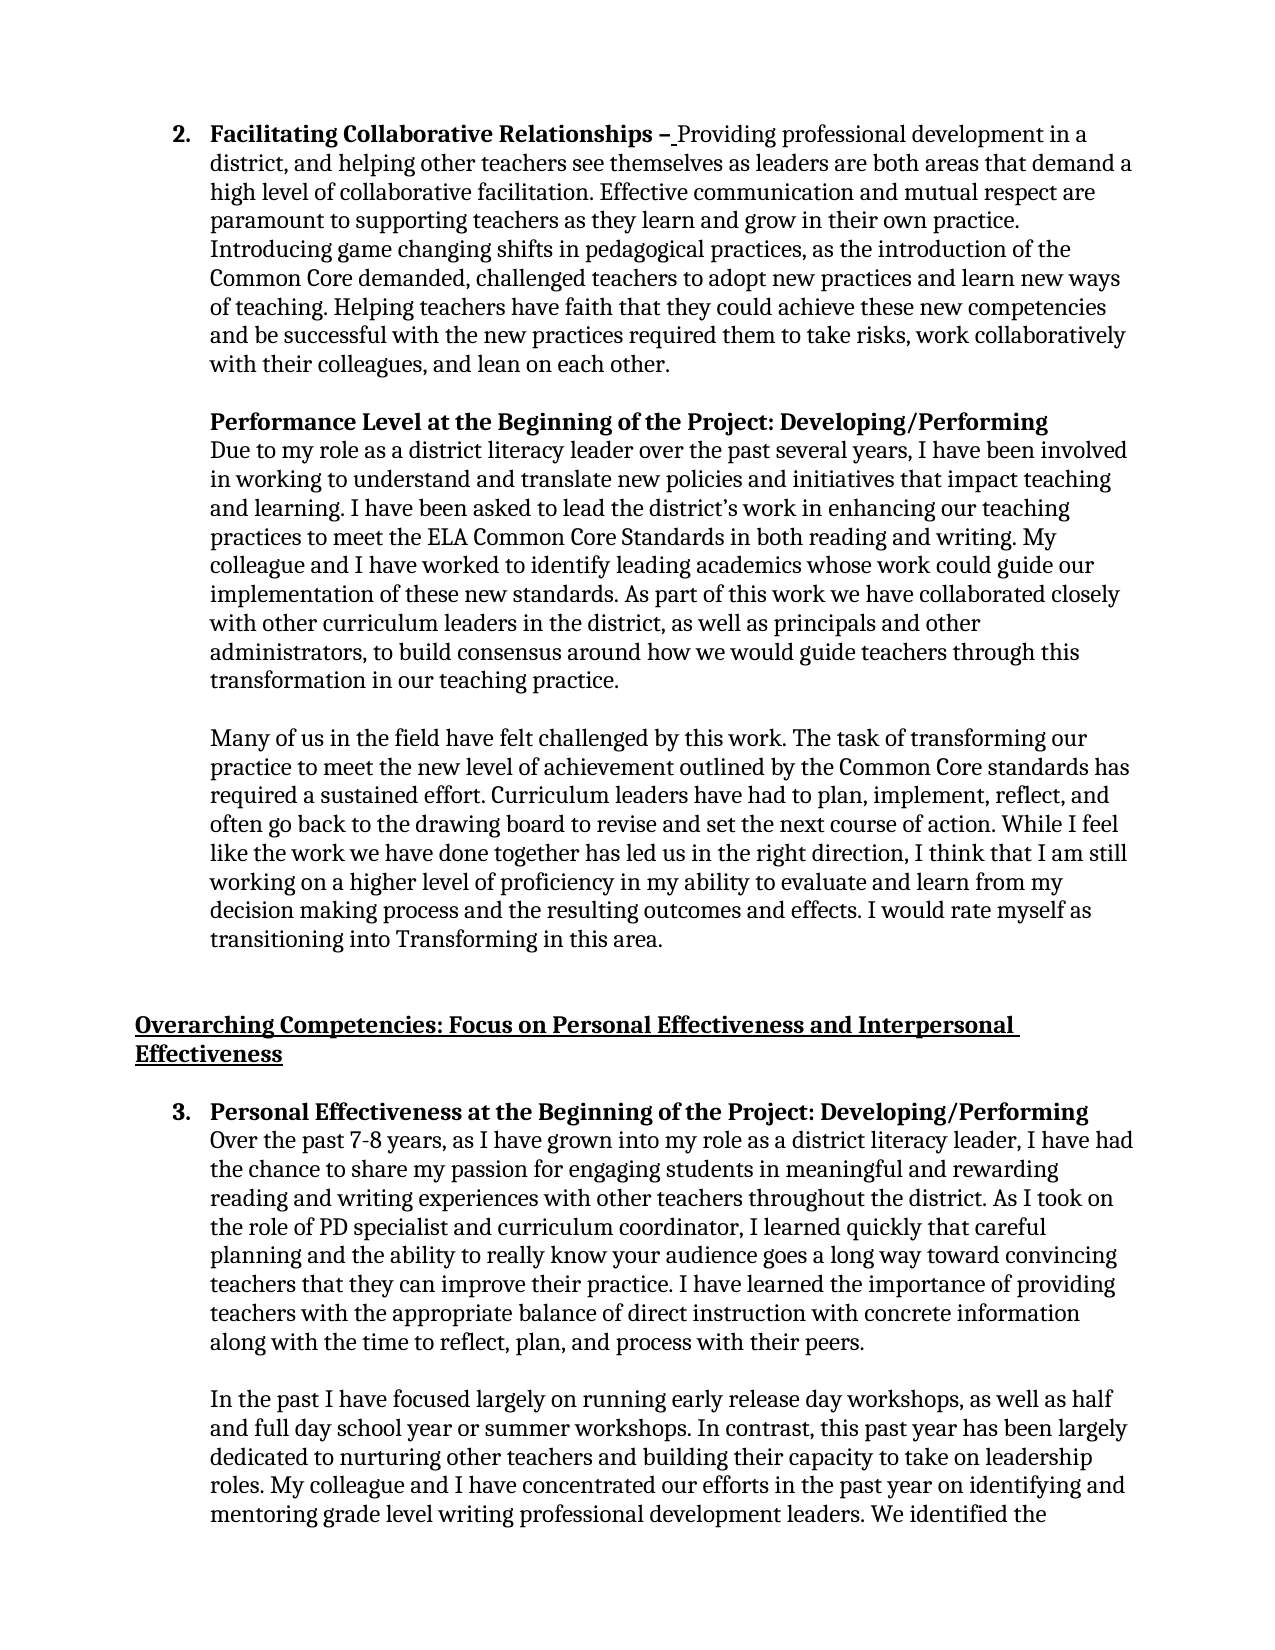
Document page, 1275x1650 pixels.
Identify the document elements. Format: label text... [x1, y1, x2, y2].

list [210, 1385, 1140, 1529]
list Personal Effectiveness at the Beginning of the Project: Developing/Performing [172, 1097, 1140, 1126]
list Facilitating Collaborative Relationships – Providing professional development in a district, and helping other teachers see themselves as leaders are both areas that demand a high level of collaborative facilitation. Effective communication and mutual respect are paramount to supporting teachers as they learn and grow in their own practice. Introducing game changing shifts in pedagogical practices, as the introduction of the Common Core demanded, challenged teachers to adopt new practices and learn new ways of teaching. Helping teachers have faith that they could achieve these new competencies and be successful with the new practices required them to take risks, work collaboratively with their colleagues, and lean on each other. [172, 120, 1140, 379]
list Overarching Competencies: Focus on Personal Effectiveness and Interpersonal Effectiveness [135, 1011, 1140, 1069]
list Due to my role as a district literacy leader over the past several years, I have been involved in working to understand and translate new policies and initiatives that impact teaching and learning. I have been asked to lead the district’s work in enhancing our teaching practices to meet the ELA Common Core Standards in both reading and writing. My colleague and I have worked to identify leading academics whose work could guide our implementation of these new standards. As part of this work we have collaborated closely with other curriculum leaders in the district, as well as principals and other administrators, to build consensus around how we would guide teachers through this transformation in our teaching practice. [210, 436, 1140, 695]
list Performance Level at the Beginning of the Project: Developing/Performing [210, 407, 1140, 436]
list Many of us in the field have felt challenged by this work. The task of transforming our practice to meet the new level of achievement outlined by the Common Core standards has required a sustained effort. Curriculum leaders have had to plan, implement, reflect, and often go back to the drawing board to revise and set the next course of action. While I feel like the work we have done together has led us in the right direction, I think that I am still working on a higher level of proficiency in my ability to evaluate and learn from my decision making process and the resulting outcomes and effects. I would rate myself as transitioning into Transforming in this area. [210, 724, 1140, 954]
list Over the past 7-8 years, as I have grown into my role as a district literacy leader, I have had the chance to share my passion for engaging students in meaningful and rewarding reading and writing experiences with other teachers throughout the district. As I took on the role of PD specialist and curriculum coordinator, I learned quickly that careful planning and the ability to really know your audience goes a long way toward convincing teachers that they can improve their practice. I have learned the importance of providing teachers with the appropriate balance of direct instruction with concrete information along with the time to reflect, plan, and process with their peers. [210, 1126, 1140, 1356]
